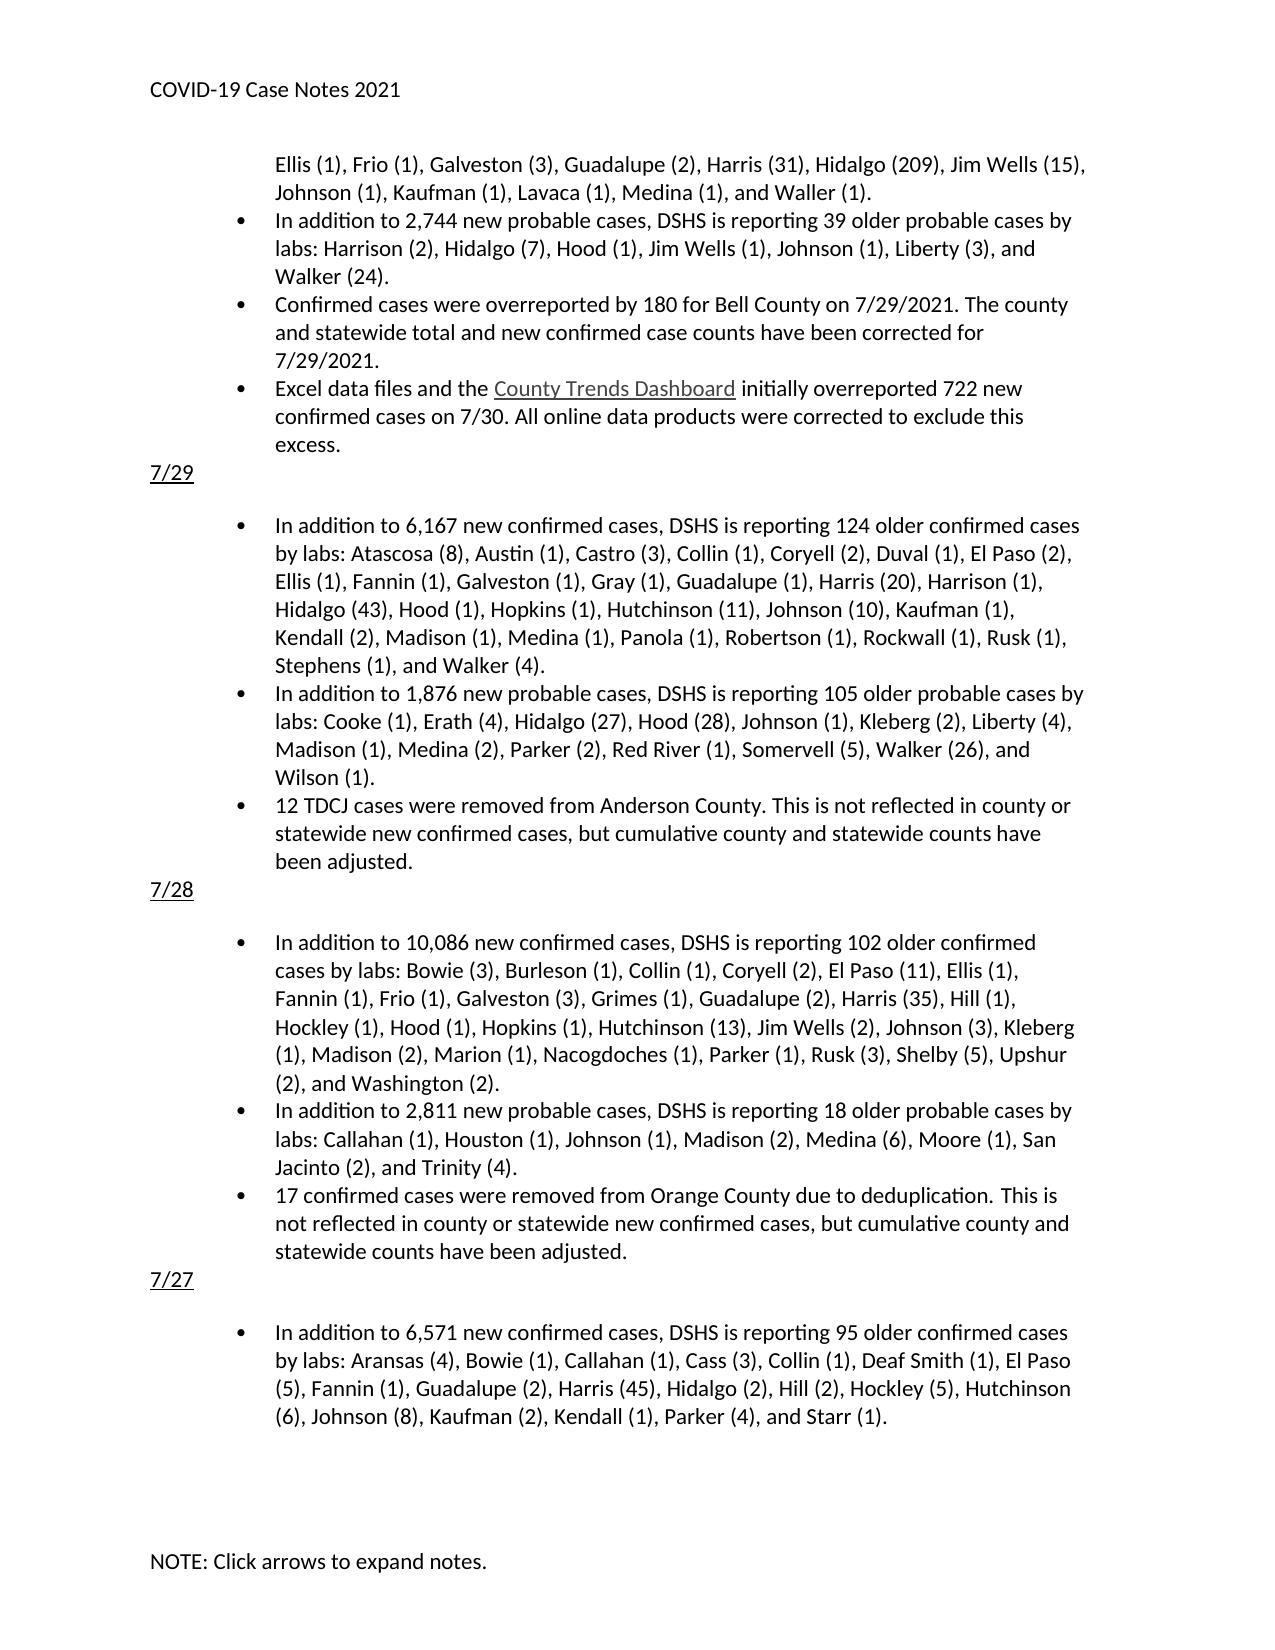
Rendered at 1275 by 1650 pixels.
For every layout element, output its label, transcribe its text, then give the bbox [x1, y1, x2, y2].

list In addition to 2,811 new probable cases, DSHS is reporting 18 older probable cases by labs: Callahan (1), Houston (1), Johnson (1), Madison (2), Medina (6), Moore (1), San Jacinto (2), and Trinity (4). [237, 1097, 1087, 1181]
list Excel data files and the County Trends Dashboard initially overreported 722 new confirmed cases on 7/30. All online data products were corrected to exclude this excess. [237, 374, 1087, 458]
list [237, 150, 1087, 206]
list In addition to 10,086 new confirmed cases, DSHS is reporting 102 older confirmed cases by labs: Bowie (3), Burleson (1), Collin (1), Coryell (2), El Paso (11), Ellis (1), Fannin (1), Frio (1), Galveston (3), Grimes (1), Guadalupe (2), Harris (35), Hill (1), Hockley (1), Hood (1), Hopkins (1), Hutchinson (13), Jim Wells (2), Johnson (3), Kleberg (1), Madison (2), Marion (1), Nacogdoches (1), Parker (1), Rusk (3), Shelby (5), Upshur (2), and Washington (2). [237, 928, 1087, 1097]
list 17 confirmed cases were removed from Orange County due to deduplication. This is not reflected in county or statewide new confirmed cases, but cumulative county and statewide counts have been adjusted. [237, 1181, 1087, 1265]
list Confirmed cases were overreported by 180 for Bell County on 7/29/2021. The county and statewide total and new confirmed case counts have been corrected for 7/29/2021. [237, 290, 1087, 374]
list 12 TDCJ cases were removed from Anderson County. This is not reflected in county or statewide new confirmed cases, but cumulative county and statewide counts have been adjusted. [237, 791, 1087, 876]
list In addition to 2,744 new probable cases, DSHS is reporting 39 older probable cases by labs: Harrison (2), Hidalgo (7), Hood (1), Jim Wells (1), Johnson (1), Liberty (3), and Walker (24). [237, 206, 1087, 290]
list In addition to 1,876 new probable cases, DSHS is reporting 105 older probable cases by labs: Cooke (1), Erath (4), Hidalgo (27), Hood (28), Johnson (1), Kleberg (2), Liberty (4), Madison (1), Medina (2), Parker (2), Red River (1), Somervell (5), Walker (26), and Wilson (1). [237, 679, 1087, 791]
list In addition to 6,571 new confirmed cases, DSHS is reporting 95 older confirmed cases by labs: Aransas (4), Bowie (1), Callahan (1), Cass (3), Collin (1), Deaf Smith (1), El Paso (5), Fannin (1), Guadalupe (2), Harris (45), Hidalgo (2), Hill (2), Hockley (5), Hutchinson (6), Johnson (8), Kaufman (2), Kendall (1), Parker (4), and Starr (1). [237, 1318, 1087, 1430]
text 7/27 [150, 1265, 1125, 1293]
list In addition to 6,167 new confirmed cases, DSHS is reporting 124 older confirmed cases by labs: Atascosa (8), Austin (1), Castro (3), Collin (1), Coryell (2), Duval (1), El Paso (2), Ellis (1), Fannin (1), Galveston (1), Gray (1), Guadalupe (1), Harris (20), Harrison (1), Hidalgo (43), Hood (1), Hopkins (1), Hutchinson (11), Johnson (10), Kaufman (1), Kendall (2), Madison (1), Medina (1), Panola (1), Robertson (1), Rockwall (1), Rusk (1), Stephens (1), and Walker (4). [237, 511, 1087, 679]
text 7/29 [150, 458, 1125, 486]
text 7/28 [150, 876, 1125, 903]
